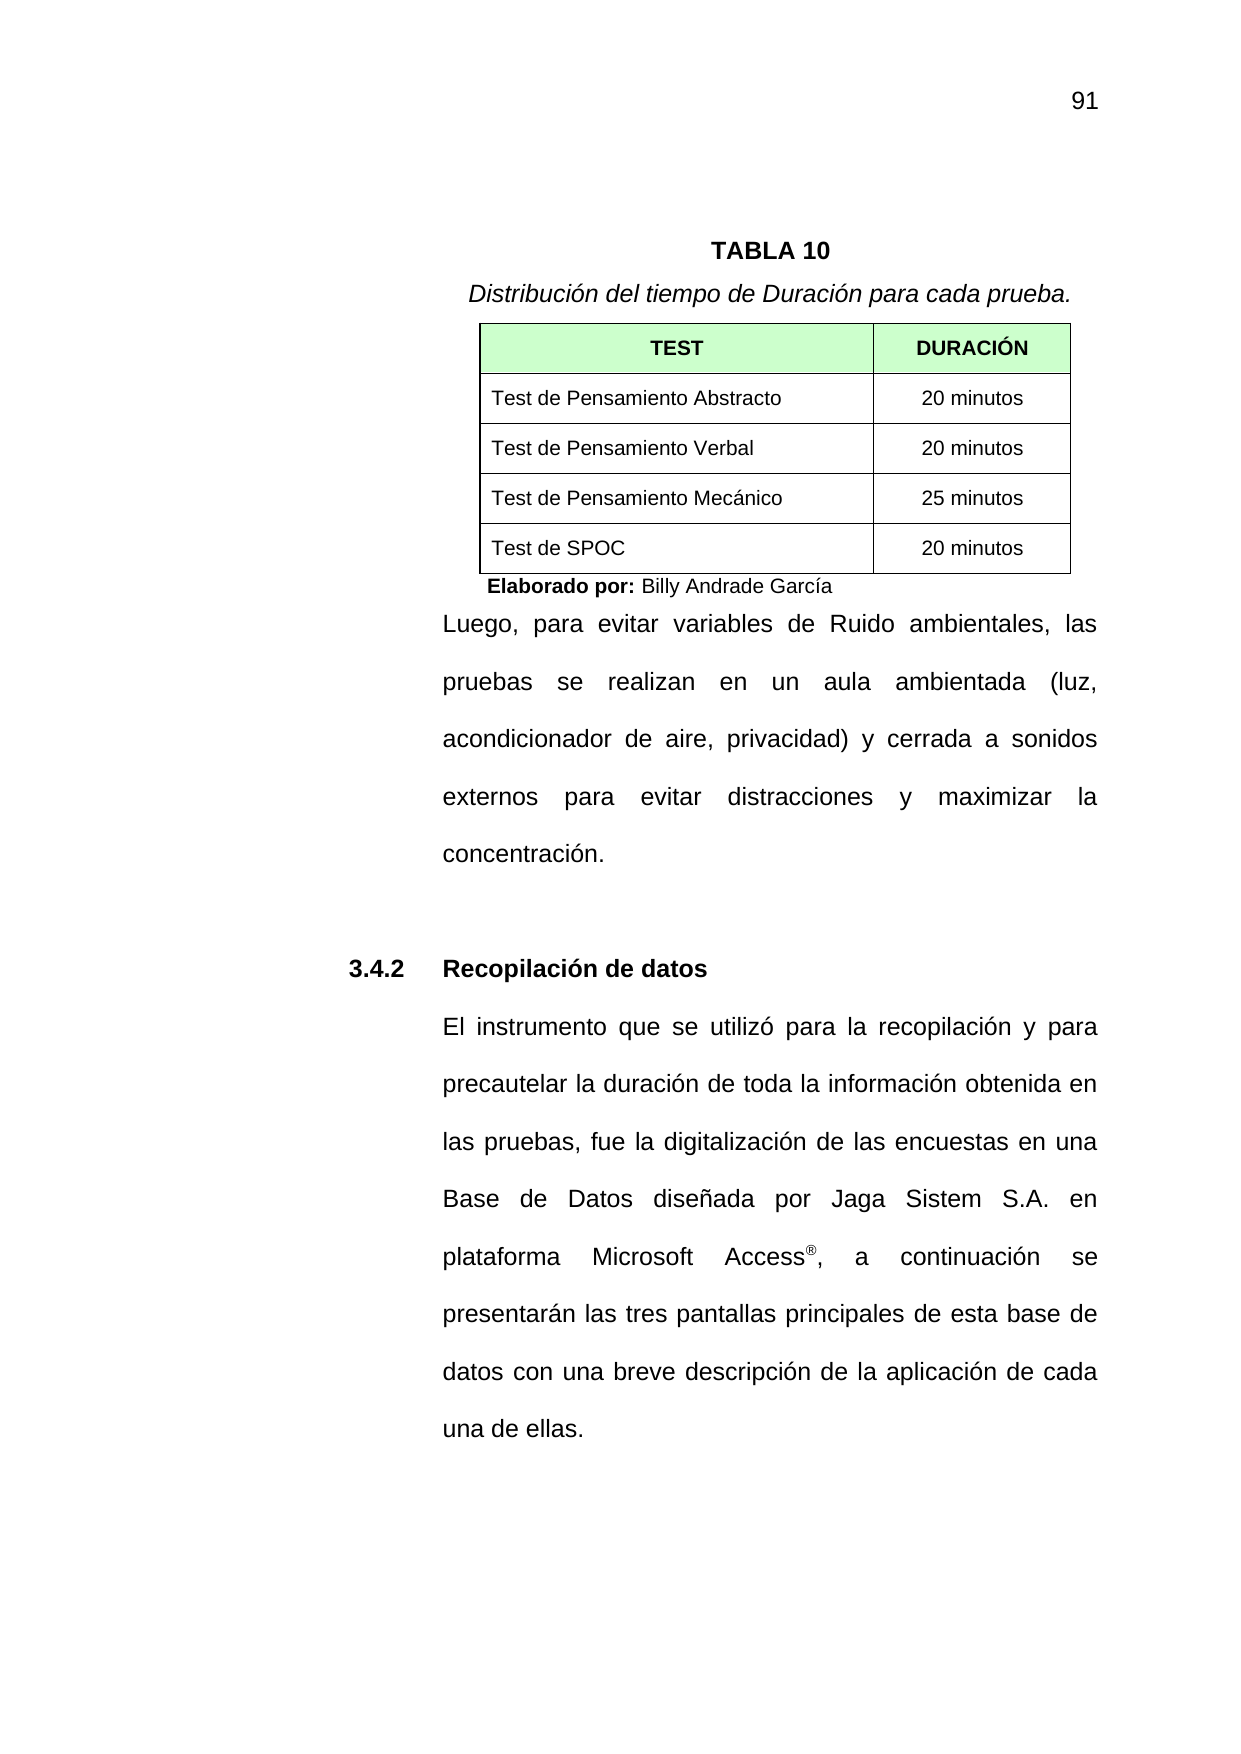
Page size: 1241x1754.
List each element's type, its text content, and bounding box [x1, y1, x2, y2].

table_cell Test de Pensamiento Verbal [481, 424, 873, 472]
table_cell 20 minutos [874, 524, 1070, 572]
text Elaborado por: Billy Andrade García [273, 573, 1064, 597]
text Distribución del tiempo de Duración para cada prueba. [442, 279, 1098, 308]
table_cell Test de Pensamiento Mecánico [481, 474, 873, 522]
text TABLA 10 [442, 236, 1098, 265]
table_header TEST [481, 324, 873, 372]
table_cell Test de Pensamiento Abstracto [481, 374, 873, 422]
text 3.4.2 Recopilación de datos [349, 954, 1098, 983]
table_cell 25 minutos [874, 474, 1070, 522]
text Luego, para evitar variables de Ruido ambientales, las pruebas se realizan en un aula ambientada (luz, acondicionador de aire, privacidad) y cerrada a sonidos externos para evitar distracciones y maximizar la concentración. [442, 609, 1098, 868]
text El instrumento que se utilizó para la recopilación y para precautelar la duración de toda la información obtenida en las pruebas, fue la digitalización de las encuestas en una Base de Datos diseñada por Jaga Sistem S.A. en plataforma Microsoft Access®, a continuación se presentarán las tres pantallas principales de esta base de datos con una breve descripción de la aplicación de cada una de ellas. [442, 1012, 1098, 1443]
table_header DURACIÓN [874, 324, 1070, 372]
table_cell 20 minutos [874, 374, 1070, 422]
table_cell Test de SPOC [481, 524, 873, 572]
table_cell 20 minutos [874, 424, 1070, 472]
